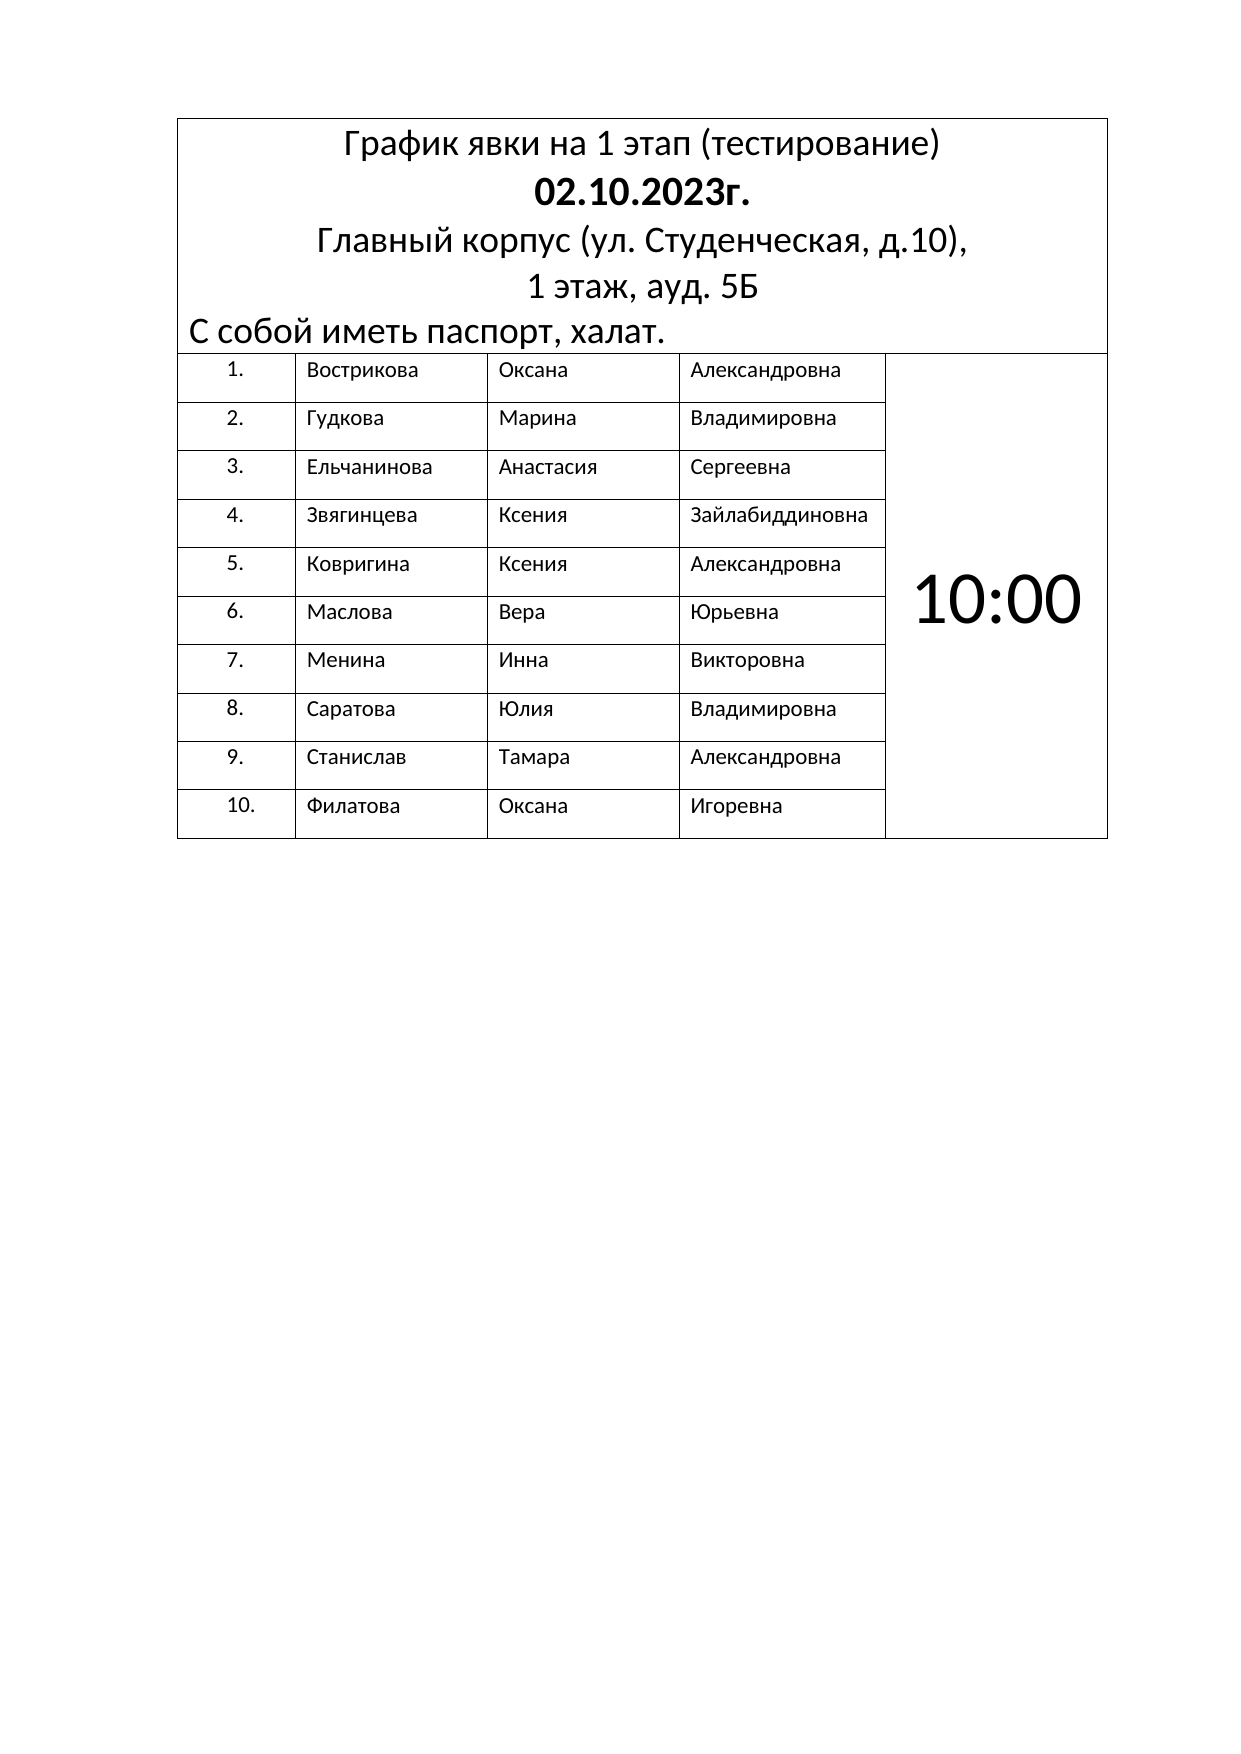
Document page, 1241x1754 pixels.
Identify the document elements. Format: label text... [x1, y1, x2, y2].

table_cell Ельчанинова [296, 451, 487, 499]
table_cell [178, 694, 295, 741]
table_cell Гудкова [296, 403, 487, 450]
table_cell Ксения [488, 548, 679, 596]
table_cell Тамара [488, 742, 679, 789]
table_cell Филатова [296, 790, 487, 838]
table_cell Зайлабиддиновна [680, 500, 885, 547]
table_cell Викторовна [680, 645, 885, 692]
table_header График явки на 1 этап (тестирование) 02.10.2023г. Главный корпус (ул. Студенческая, д.10), 1 этаж, ауд. 5Б С собой иметь паспорт, халат. [178, 119, 1107, 353]
table_cell Владимировна [680, 694, 885, 741]
table_cell [178, 354, 295, 402]
table_cell Анастасия [488, 451, 679, 499]
table_cell Оксана [488, 790, 679, 838]
table_cell Маслова [296, 597, 487, 644]
table_cell Саратова [296, 694, 487, 741]
table_cell Владимировна [680, 403, 885, 450]
table_cell Александровна [680, 548, 885, 596]
table_cell [178, 645, 295, 692]
table_cell Александровна [680, 742, 885, 789]
table_cell Юлия [488, 694, 679, 741]
table_cell Менина [296, 645, 487, 692]
table_cell [178, 742, 295, 789]
table_cell [178, 790, 295, 838]
table_cell Ковригина [296, 548, 487, 596]
table_cell [178, 403, 295, 450]
table_cell [178, 500, 295, 547]
table_cell Сергеевна [680, 451, 885, 499]
table_cell Игоревна [680, 790, 885, 838]
table_cell [178, 548, 295, 596]
table_cell Оксана [488, 354, 679, 402]
table_cell 10:00 [886, 354, 1107, 838]
table_cell Вострикова [296, 354, 487, 402]
table_cell Ксения [488, 500, 679, 547]
table_cell Марина [488, 403, 679, 450]
table_cell [178, 451, 295, 499]
table_cell Юрьевна [680, 597, 885, 644]
table_cell [178, 597, 295, 644]
table_cell Звягинцева [296, 500, 487, 547]
table_cell Александровна [680, 354, 885, 402]
table_cell Вера [488, 597, 679, 644]
table_cell Инна [488, 645, 679, 692]
table_cell Станислав [296, 742, 487, 789]
